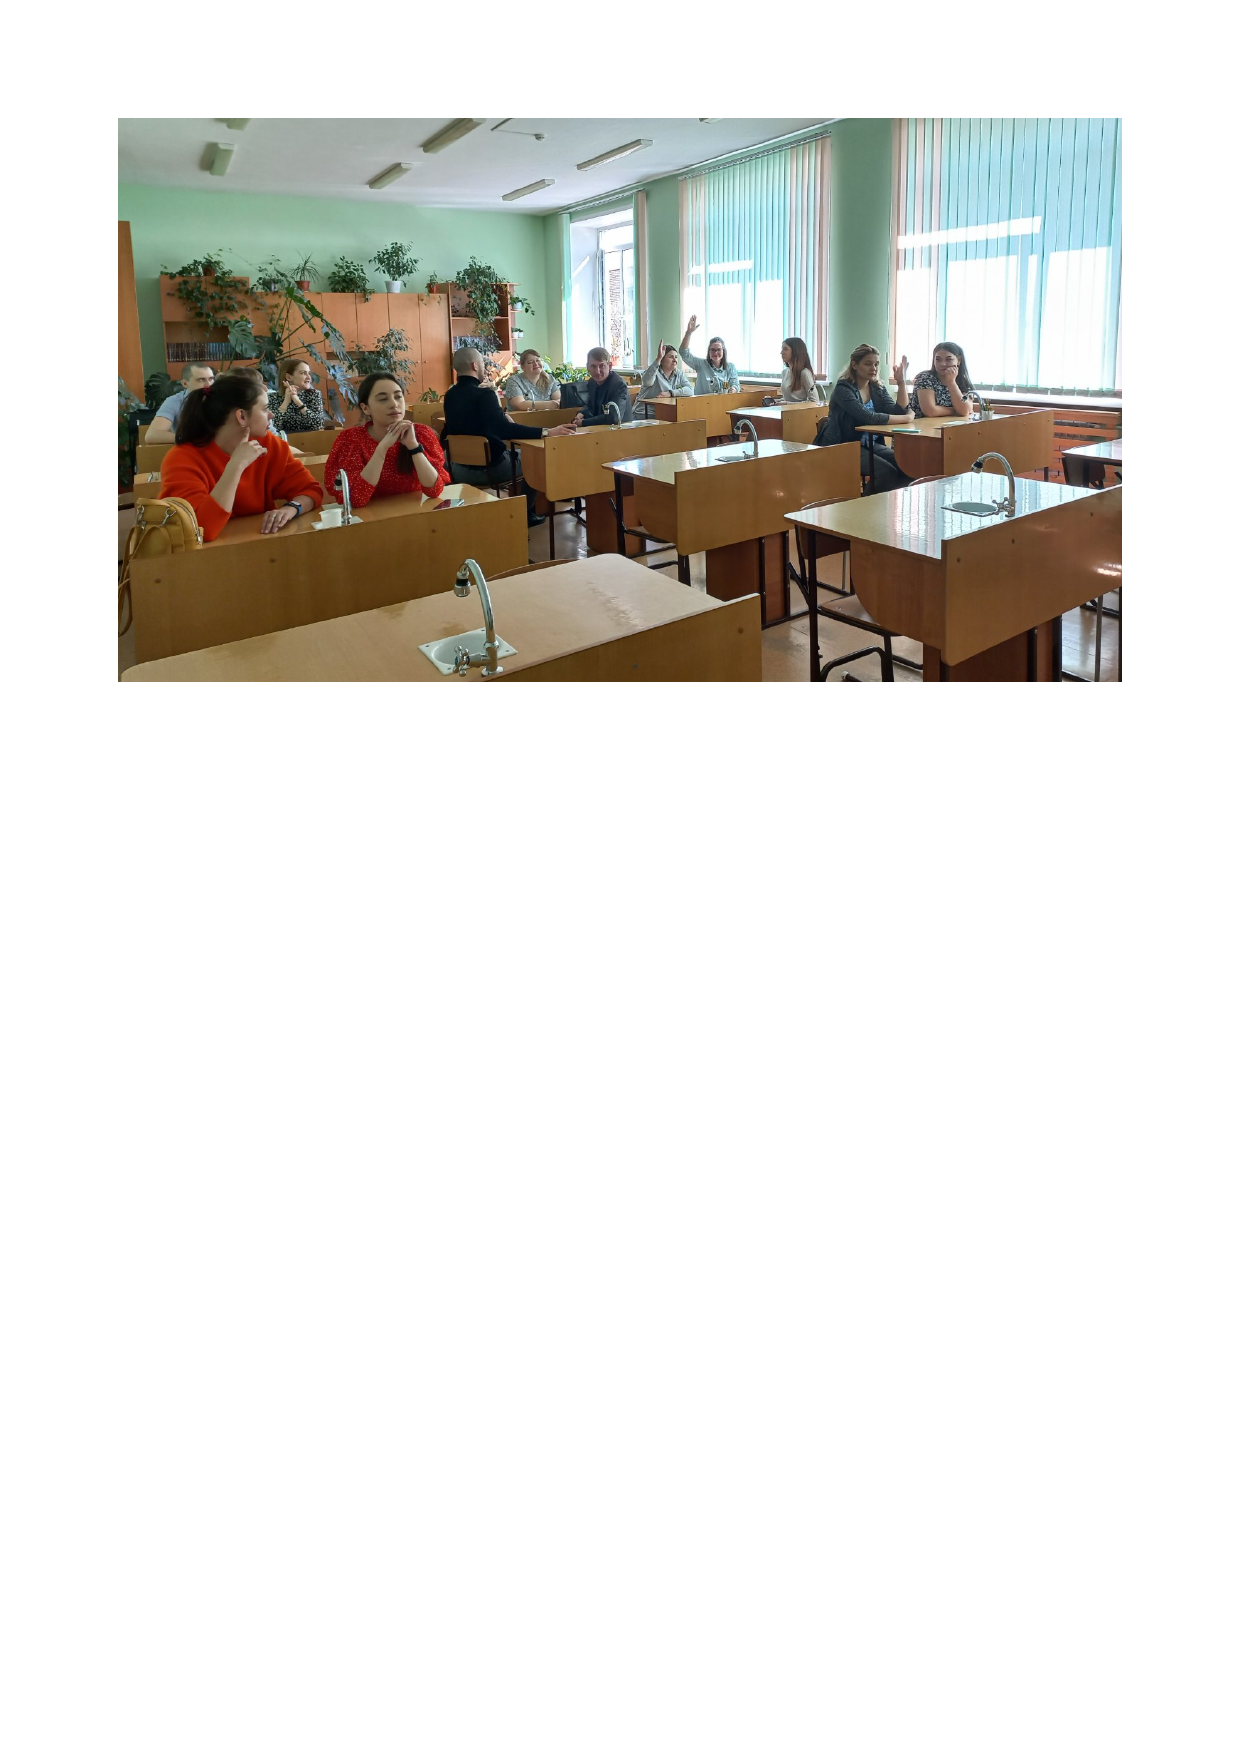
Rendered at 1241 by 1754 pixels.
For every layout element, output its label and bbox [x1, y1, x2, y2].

picture [118, 118, 1122, 682]
